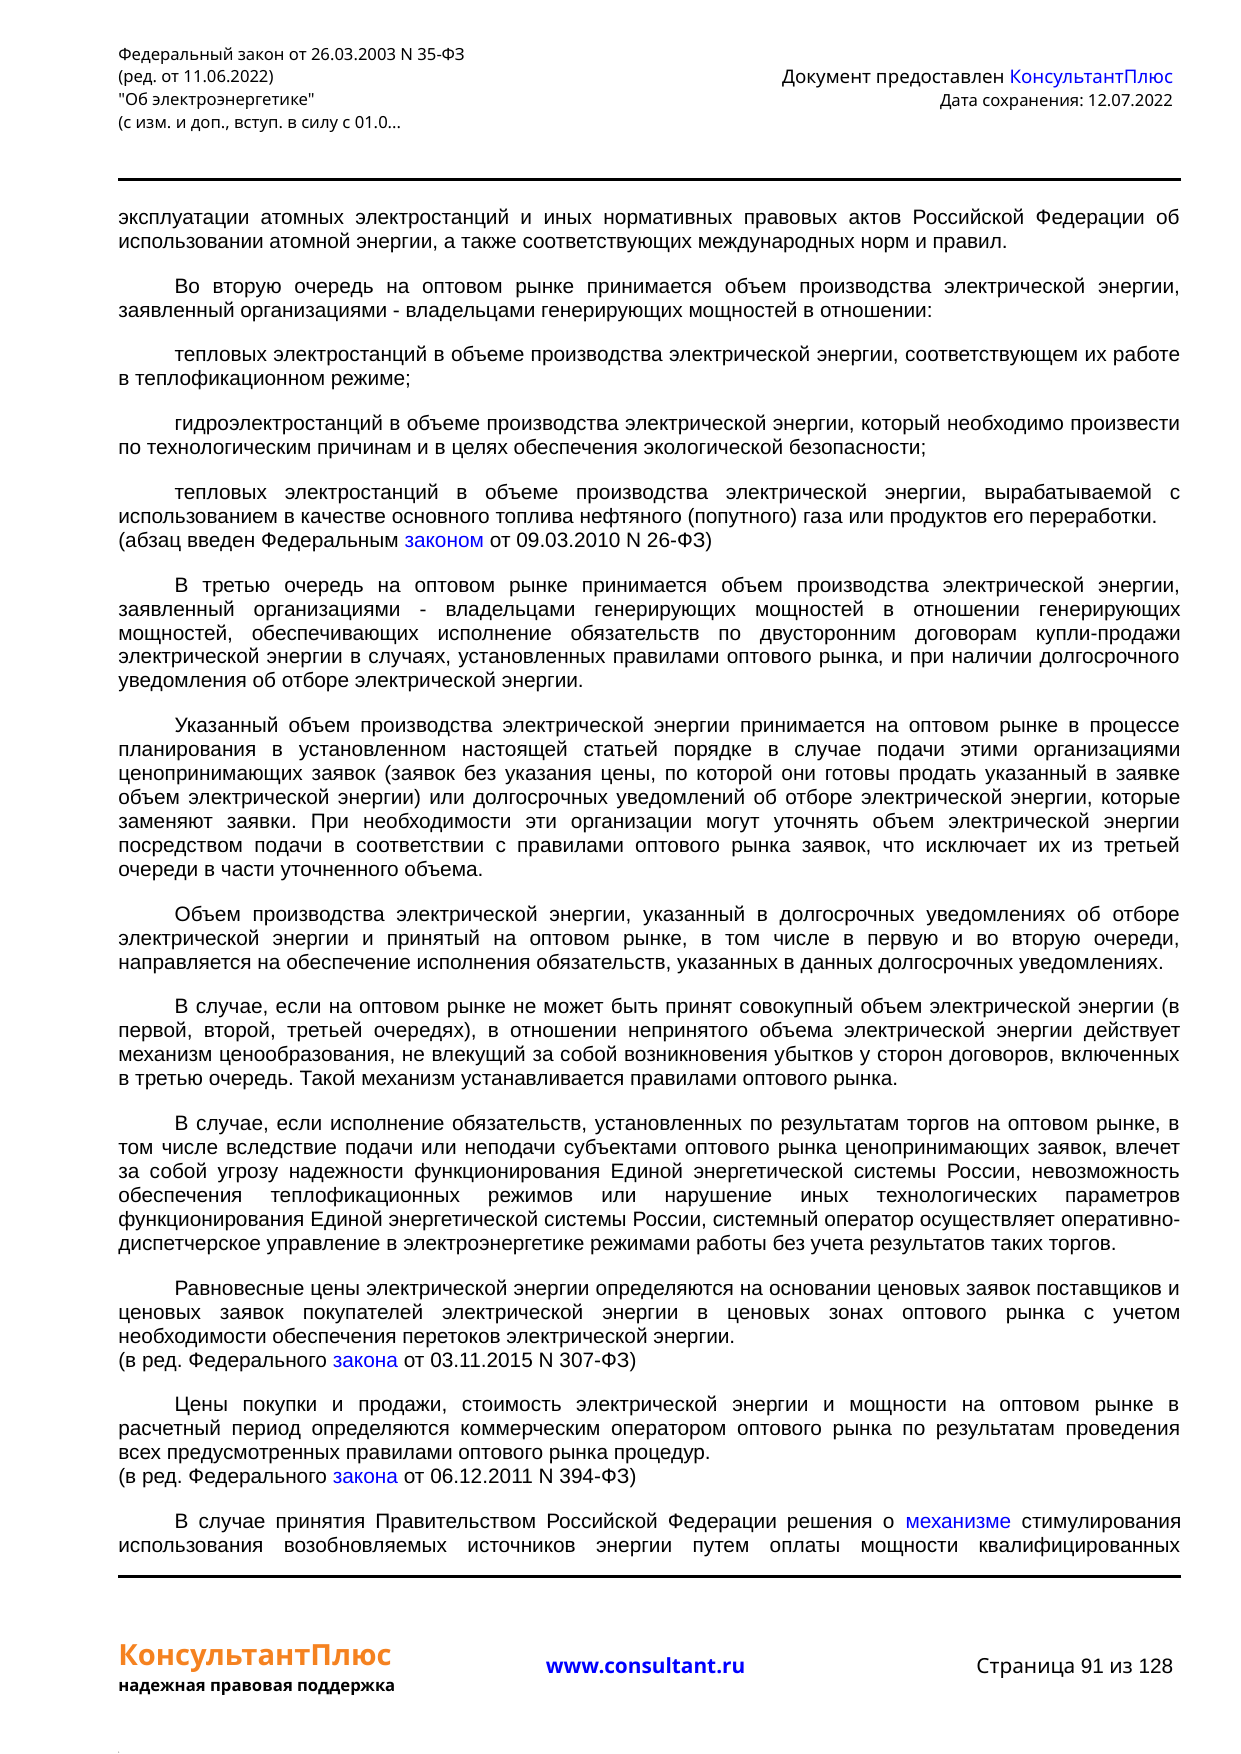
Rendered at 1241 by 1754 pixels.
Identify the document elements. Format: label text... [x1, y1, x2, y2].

text (в ред. Федерального закона от 03.11.2015 N 307-ФЗ) [118, 1347, 1181, 1371]
text тепловых электростанций в объеме производства электрической энергии, вырабатываемой с использованием в качестве основного топлива нефтяного (попутного) газа или продуктов его переработки. [118, 480, 1181, 528]
text В случае, если исполнение обязательств, установленных по результатам торгов на оптовом рынке, в том числе вследствие подачи или неподачи субъектами оптового рынка ценопринимающих заявок, влечет за собой угрозу надежности функционирования Единой энергетической системы России, невозможность обеспечения теплофикационных режимов или нарушение иных технологических параметров функционирования Единой энергетической системы России, системный оператор осуществляет оперативно-диспетчерское управление в электроэнергетике режимами работы без учета результатов таких торгов. [118, 1111, 1181, 1255]
text В третью очередь на оптовом рынке принимается объем производства электрической энергии, заявленный организациями - владельцами генерирующих мощностей в отношении генерирующих мощностей, обеспечивающих исполнение обязательств по двусторонним договорам купли-продажи электрической энергии в случаях, установленных правилами оптового рынка, и при наличии долгосрочного уведомления об отборе электрической энергии. [118, 572, 1181, 692]
text тепловых электростанций в объеме производства электрической энергии, соответствующем их работе в теплофикационном режиме; [118, 342, 1181, 390]
text гидроэлектростанций в объеме производства электрической энергии, который необходимо произвести по технологическим причинам и в целях обеспечения экологической безопасности; [118, 411, 1181, 459]
text (абзац введен Федеральным законом от 09.03.2010 N 26-ФЗ) [118, 528, 1181, 552]
text Равновесные цены электрической энергии определяются на основании ценовых заявок поставщиков и ценовых заявок покупателей электрической энергии в ценовых зонах оптового рынка с учетом необходимости обеспечения перетоков электрической энергии. [118, 1276, 1181, 1347]
text (в ред. Федерального закона от 06.12.2011 N 394-ФЗ) [118, 1464, 1181, 1488]
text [118, 205, 1181, 253]
text Объем производства электрической энергии, указанный в долгосрочных уведомлениях об отборе электрической энергии и принятый на оптовом рынке, в том числе в первую и во вторую очереди, направляется на обеспечение исполнения обязательств, указанных в данных долгосрочных уведомлениях. [118, 902, 1181, 973]
text Во вторую очередь на оптовом рынке принимается объем производства электрической энергии, заявленный организациями - владельцами генерирующих мощностей в отношении: [118, 273, 1181, 321]
text Цены покупки и продажи, стоимость электрической энергии и мощности на оптовом рынке в расчетный период определяются коммерческим оператором оптового рынка по результатам проведения всех предусмотренных правилами оптового рынка процедур. [118, 1392, 1181, 1464]
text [118, 1509, 1181, 1557]
text В случае, если на оптовом рынке не может быть принят совокупный объем электрической энергии (в первой, второй, третьей очередях), в отношении непринятого объема электрической энергии действует механизм ценообразования, не влекущий за собой возникновения убытков у сторон договоров, включенных в третью очередь. Такой механизм устанавливается правилами оптового рынка. [118, 994, 1181, 1090]
text Указанный объем производства электрической энергии принимается на оптовом рынке в процессе планирования в установленном настоящей статьей порядке в случае подачи этими организациями ценопринимающих заявок (заявок без указания цены, по которой они готовы продать указанный в заявке объем электрической энергии) или долгосрочных уведомлений об отборе электрической энергии, которые заменяют заявки. При необходимости эти организации могут уточнять объем электрической энергии посредством подачи в соответствии с правилами оптового рынка заявок, что исключает их из третьей очереди в части уточненного объема. [118, 713, 1181, 881]
